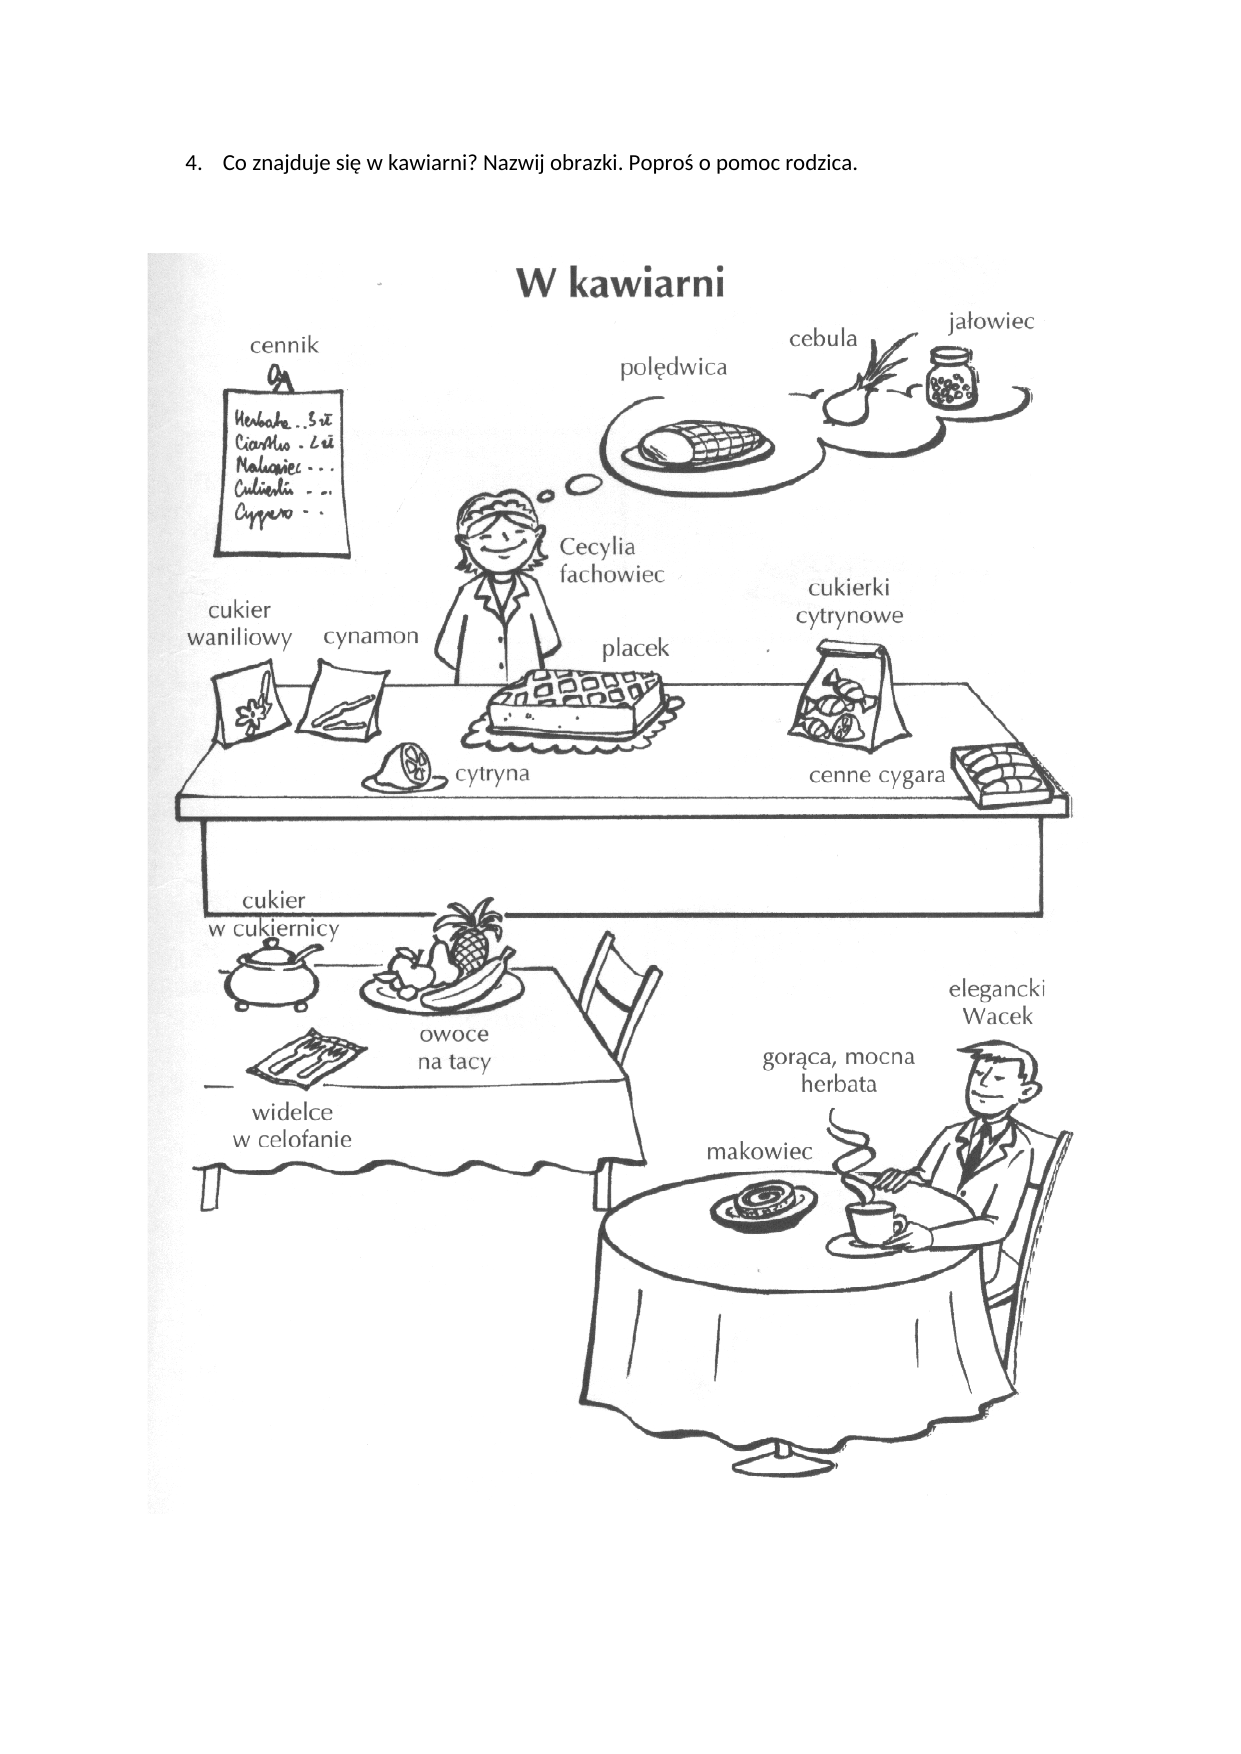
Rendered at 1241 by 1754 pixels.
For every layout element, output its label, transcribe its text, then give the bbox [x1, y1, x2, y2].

picture [147, 253, 1093, 1514]
list Co znajduje się w kawiarni? Nazwij obrazki. Poproś o pomoc rodzica. [185, 148, 1093, 176]
